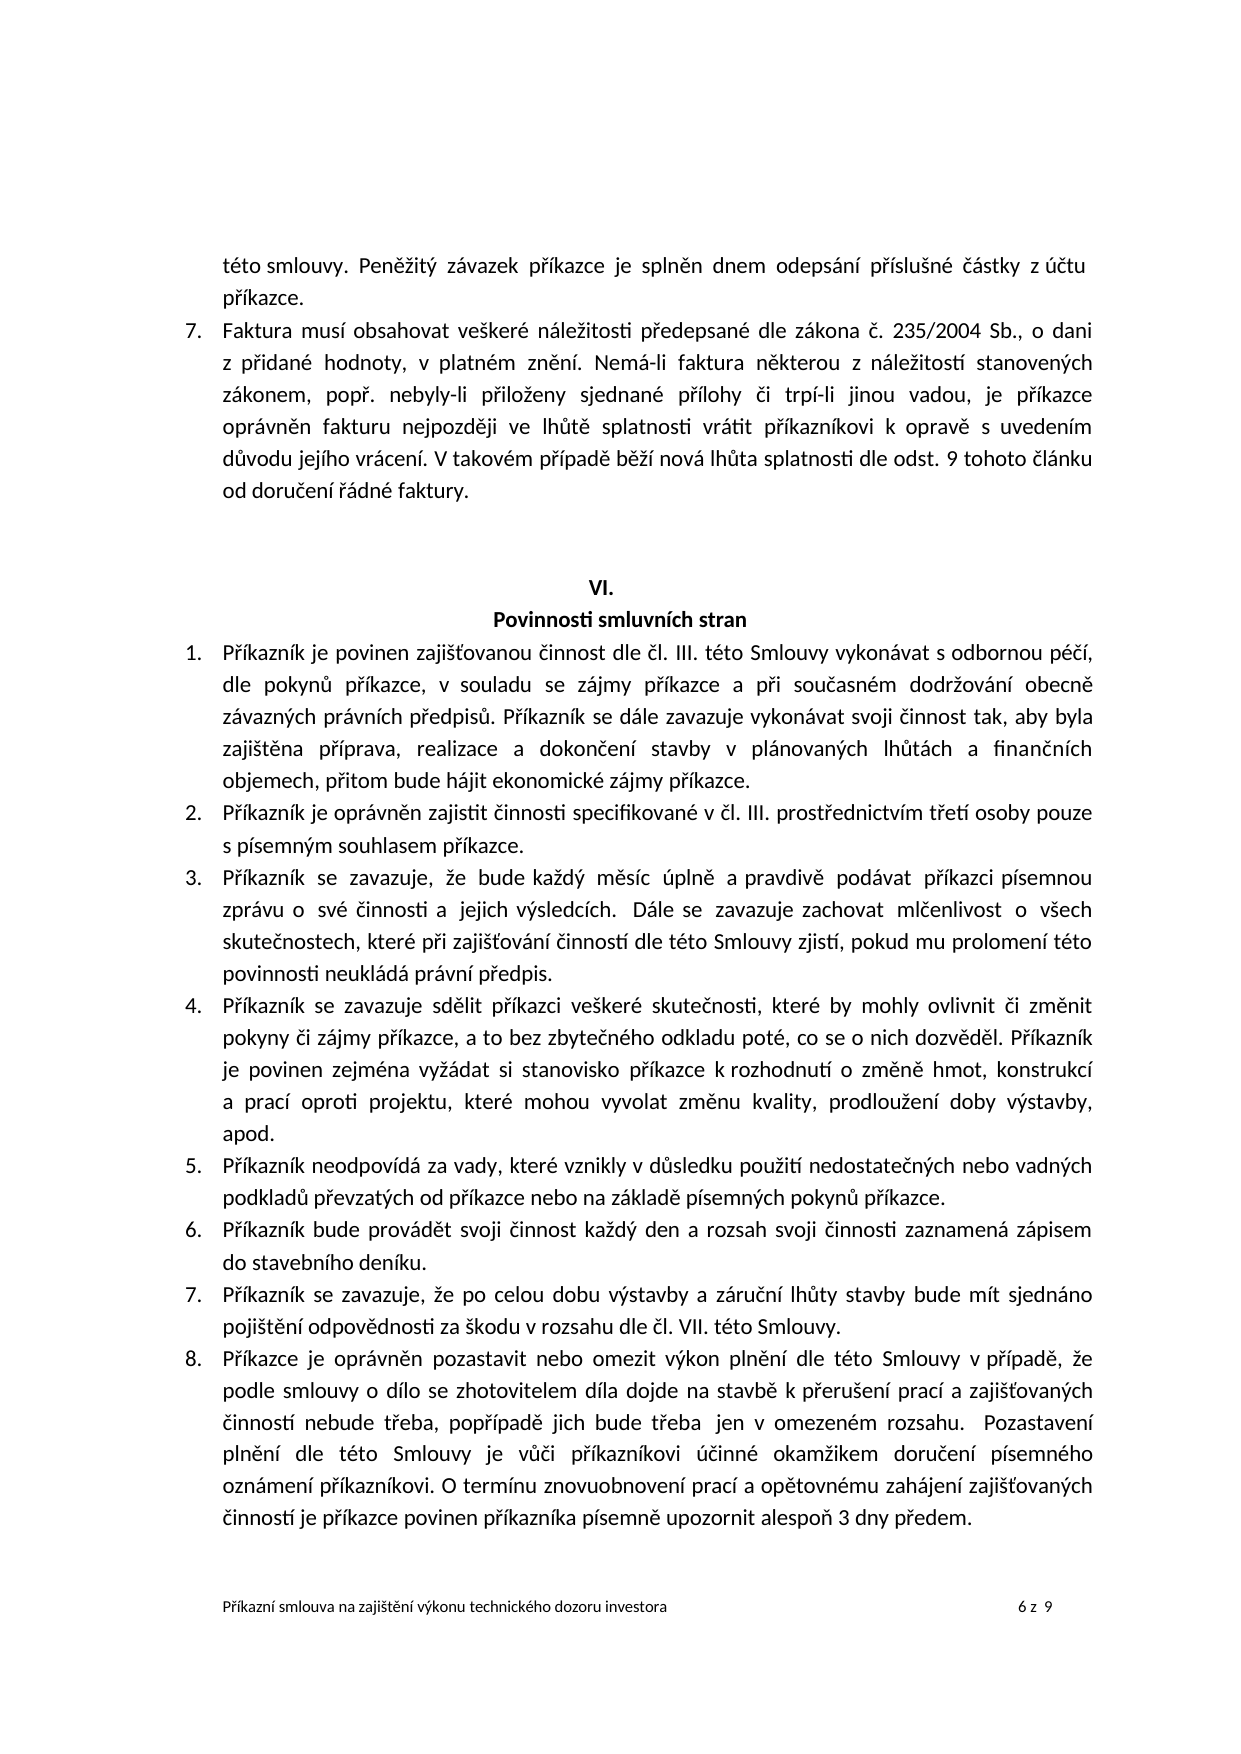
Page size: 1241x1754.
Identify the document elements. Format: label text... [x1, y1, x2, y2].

list Příkazce je oprávněn pozastavit nebo omezit výkon plnění dle této Smlouvy v případě, že podle smlouvy o dílo se zhotovitelem díla dojde na stavbě k přerušení prací a zajišťovaných činností nebude třeba, popřípadě jich bude třeba jen v omezeném rozsahu. Pozastavení plnění dle této Smlouvy je vůči příkazníkovi účinné okamžikem doručení písemného oznámení příkazníkovi. O termínu znovuobnovení prací a opětovnému zahájení zajišťovaných činností je příkazce povinen příkazníka písemně upozornit alespoň 3 dny předem. [185, 1344, 1093, 1531]
subtitle VI. [477, 573, 725, 601]
list Příkazník se zavazuje sdělit příkazci veškeré skutečnosti, které by mohly ovlivnit či změnit pokyny či zájmy příkazce, a to bez zbytečného odkladu poté, co se o nich dozvěděl. Příkazník je povinen zejména vyžádat si stanovisko příkazce k rozhodnutí o změně hmot, konstrukcí a prací oproti projektu, které mohou vyvolat změnu kvality, prodloužení doby výstavby, apod. [185, 992, 1093, 1147]
list Faktura musí obsahovat veškeré náležitosti předepsané dle zákona č. 235/2004 Sb., o dani z přidané hodnoty, v platném znění. Nemá-li faktura některou z náležitostí stanovených zákonem, popř. nebyly-li přiloženy sjednané přílohy či trpí-li jinou vadou, je příkazce oprávněn fakturu nejpozději ve lhůtě splatnosti vrátit příkazníkovi k opravě s uvedením důvodu jejího vrácení. V takovém případě běží nová lhůta splatnosti dle odst. 9 tohoto článku od doručení řádné faktury. [185, 316, 1093, 505]
list Příkazník je povinen zajišťovanou činnost dle čl. III. této Smlouvy vykonávat s odbornou péčí, dle pokynů příkazce, v souladu se zájmy příkazce a při současném dodržování obecně závazných právních předpisů. Příkazník se dále zavazuje vykonávat svoji činnost tak, aby byla zajištěna příprava, realizace a dokončení stavby v plánovaných lhůtách a finančních objemech, přitom bude hájit ekonomické zájmy příkazce. [185, 638, 1093, 794]
list Příkazník se zavazuje, že bude každý měsíc úplně a pravdivě podávat příkazci písemnou zprávu o své činnosti a jejich výsledcích. Dále se zavazuje zachovat mlčenlivost o všech skutečnostech, které při zajišťování činností dle této Smlouvy zjistí, pokud mu prolomení této povinnosti neukládá právní předpis. [185, 863, 1093, 987]
list Příkazník se zavazuje, že po celou dobu výstavby a záruční lhůty stavby bude mít sjednáno pojištění odpovědnosti za škodu v rozsahu dle čl. VII. této Smlouvy. [185, 1280, 1093, 1340]
list Příkazník je oprávněn zajistit činnosti specifikované v čl. III. prostřednictvím třetí osoby pouze s písemným souhlasem příkazce. [185, 798, 1093, 859]
text Povinnosti smluvních stran [478, 605, 762, 633]
list Příkazník bude provádět svoji činnost každý den a rozsah svoji činnosti zaznamená zápisem do stavebního deníku. [185, 1216, 1092, 1276]
list Příkazník neodpovídá za vady, které vznikly v důsledku použití nedostatečných nebo vadných podkladů převzatých od příkazce nebo na základě písemných pokynů příkazce. [185, 1151, 1093, 1211]
text této smlouvy. Peněžitý závazek příkazce je splněn dnem odepsání příslušné částky z účtu příkazce. [222, 251, 1092, 312]
